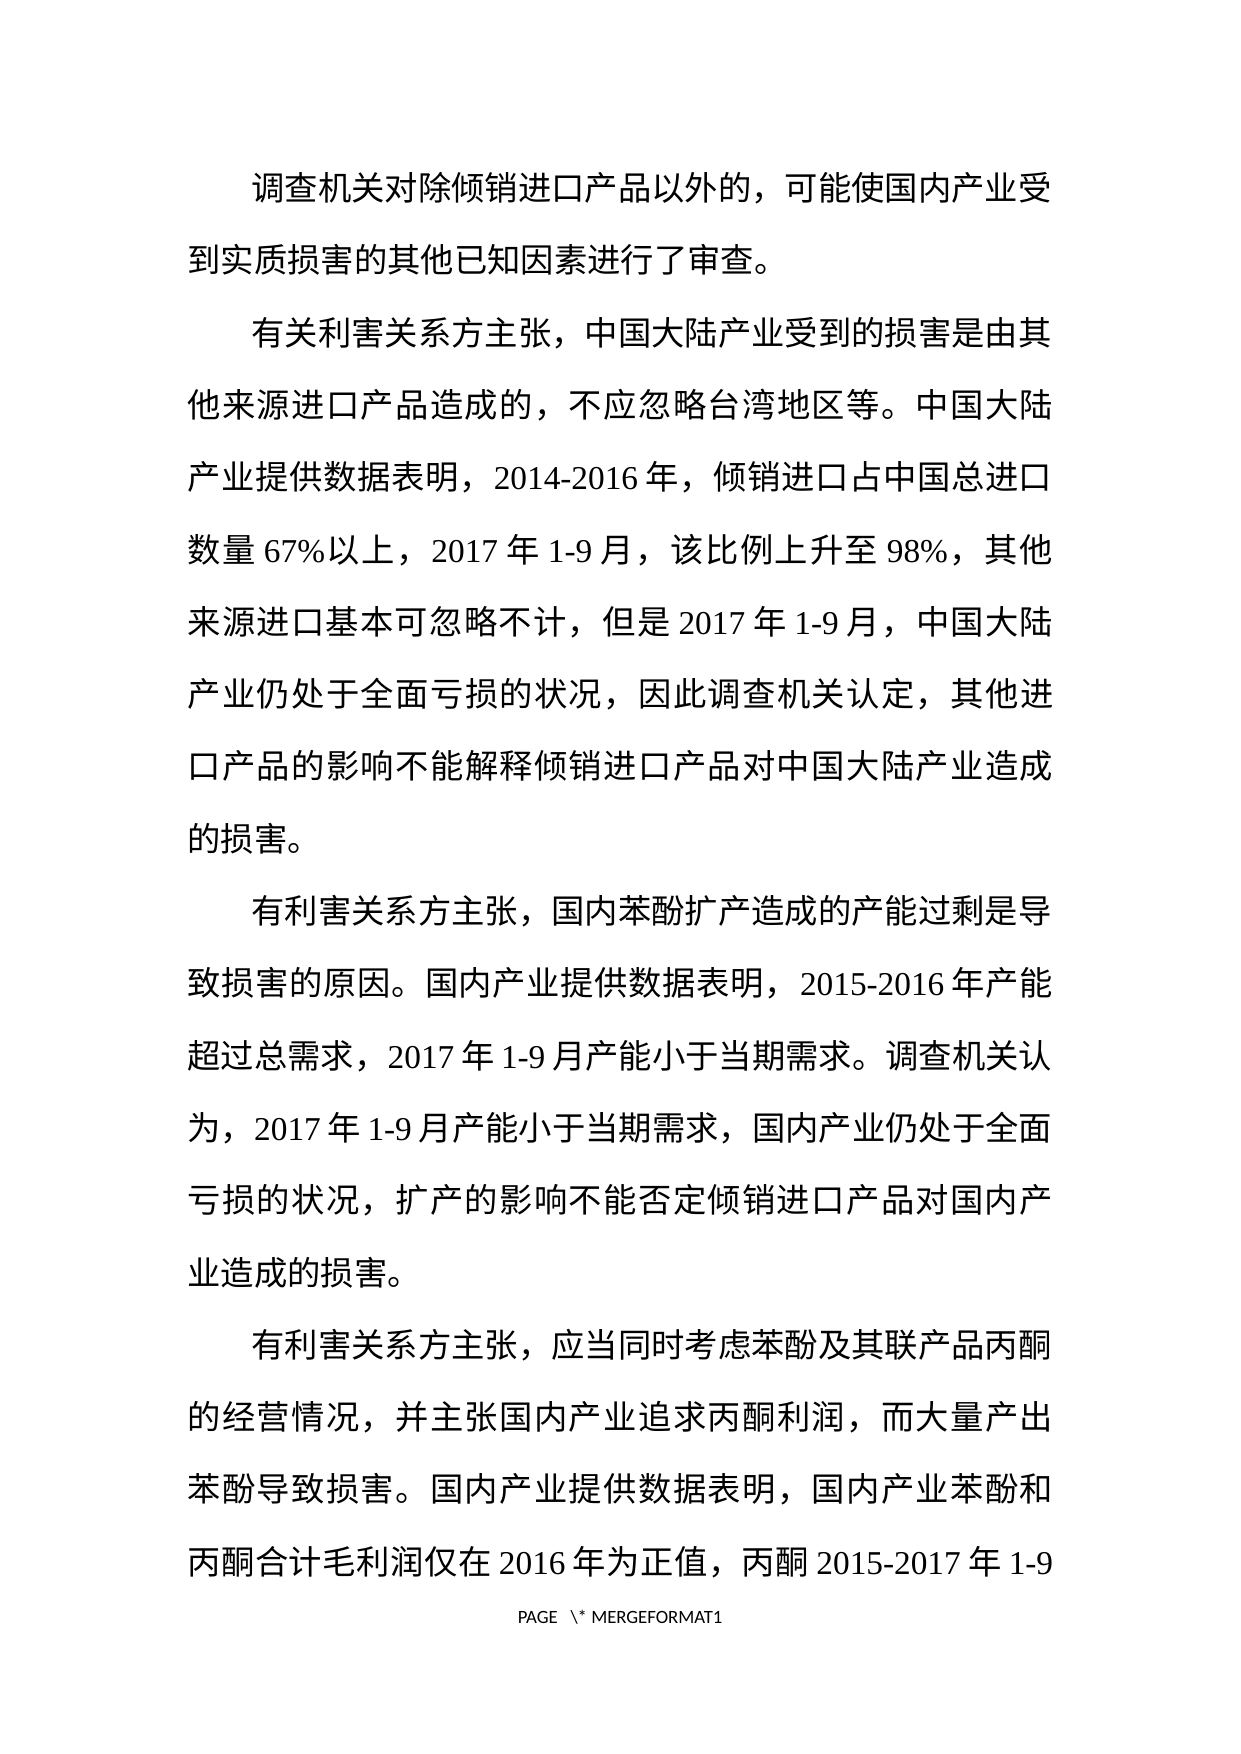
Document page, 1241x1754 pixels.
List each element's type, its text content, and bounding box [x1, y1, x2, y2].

text 有利害关系方主张，国内苯酚扩产造成的产能过剩是导致损害的原因。国内产业提供数据表明，2015-2016年产能超过总需求，2017年1-9月产能小于当期需求。调查机关认为，2017年1-9月产能小于当期需求，国内产业仍处于全面亏损的状况，扩产的影响不能否定倾销进口产品对国内产业造成的损害。 [187, 885, 1053, 1294]
text 有关利害关系方主张，中国大陆产业受到的损害是由其他来源进口产品造成的，不应忽略台湾地区等。中国大陆产业提供数据表明，2014-2016年，倾销进口占中国总进口数量67%以上，2017年1-9月，该比例上升至98%，其他来源进口基本可忽略不计，但是2017年1-9月，中国大陆产业仍处于全面亏损的状况，因此调查机关认定，其他进口产品的影响不能解释倾销进口产品对中国大陆产业造成的损害。 [187, 307, 1053, 861]
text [187, 1319, 1053, 1584]
text 调查机关对除倾销进口产品以外的，可能使国内产业受到实质损害的其他已知因素进行了审查。 [187, 162, 1053, 282]
